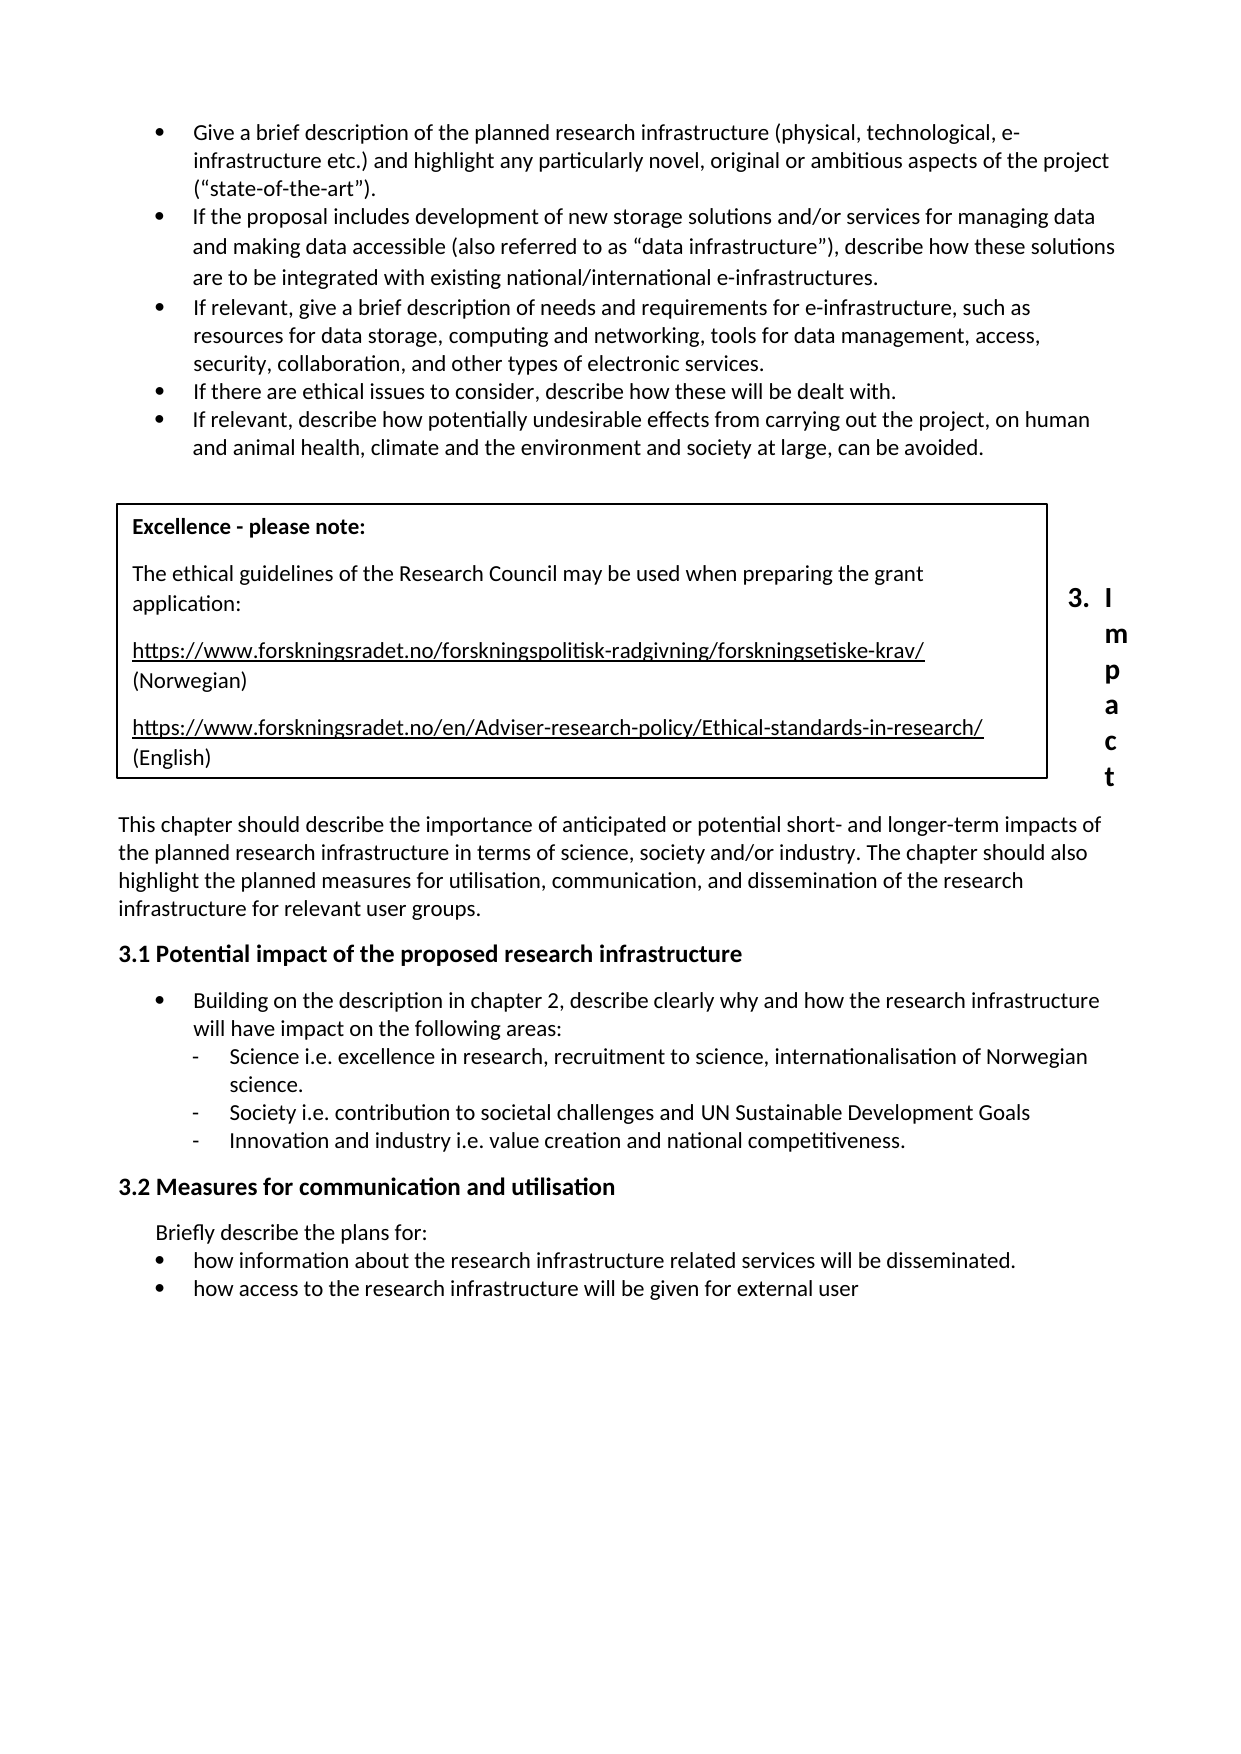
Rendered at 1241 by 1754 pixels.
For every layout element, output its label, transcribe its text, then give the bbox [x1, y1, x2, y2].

text 3.2 Measures for communication and utilisation [118, 1171, 1122, 1201]
list how access to the research infrastructure will be given for external user [156, 1274, 1122, 1302]
list If relevant, describe how potentially undesirable effects from carrying out the project, on human and animal health, climate and the environment and society at large, can be avoided. [155, 405, 1122, 461]
list how information about the research infrastructure related services will be disseminated. [156, 1246, 1122, 1274]
list If the proposal includes development of new storage solutions and/or services for managing data and making data accessible (also referred to as “data infrastructure”), describe how these solutions are to be integrated with existing national/international e-infrastructures. [155, 202, 1122, 291]
list Society i.e. contribution to societal challenges and UN Sustainable Development Goals [192, 1098, 1122, 1126]
list Science i.e. excellence in research, recruitment to science, internationalisation of Norwegian science. [192, 1042, 1122, 1098]
list If relevant, give a brief description of needs and requirements for e-infrastructure, such as resources for data storage, computing and networking, tools for data management, access, security, collaboration, and other types of electronic services. [156, 293, 1122, 377]
list Innovation and industry i.e. value creation and national competitiveness. [192, 1126, 1122, 1154]
list Give a brief description of the planned research infrastructure (physical, technological, e-infrastructure etc.) and highlight any particularly novel, original or ambitious aspects of the project (“state-of-the-art”). [156, 118, 1122, 202]
list If there are ethical issues to consider, describe how these will be dealt with. [156, 377, 1122, 405]
list Building on the description in chapter 2, describe clearly why and how the research infrastructure will have impact on the following areas: [156, 986, 1122, 1042]
list Briefly describe the plans for: [155, 1218, 1122, 1246]
text This chapter should describe the importance of anticipated or potential short- and longer-term impacts of the planned research infrastructure in terms of science, society and/or industry. The chapter should also highlight the planned measures for utilisation, communication, and dissemination of the research infrastructure for relevant user groups. [118, 810, 1122, 922]
text 3.1 Potential impact of the proposed research infrastructure [118, 939, 1122, 969]
subtitle Impact [118, 579, 1122, 793]
